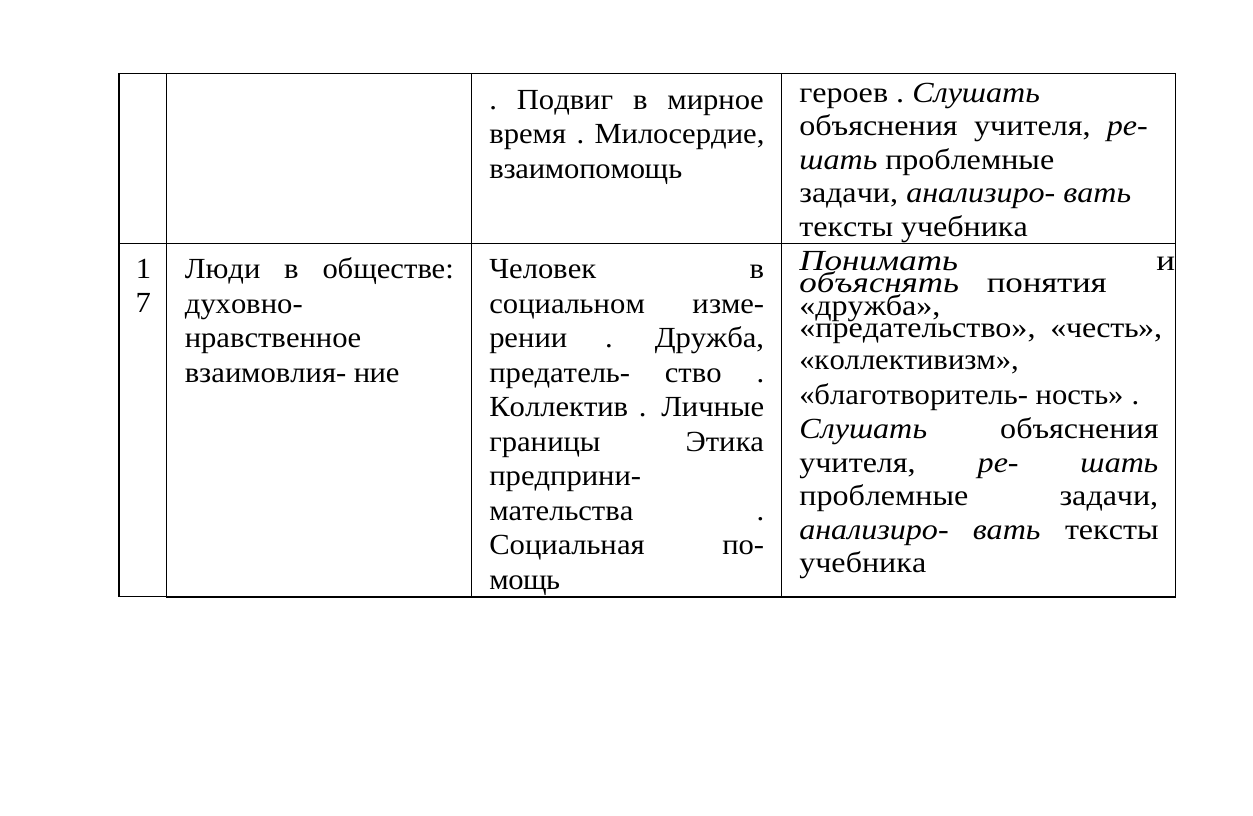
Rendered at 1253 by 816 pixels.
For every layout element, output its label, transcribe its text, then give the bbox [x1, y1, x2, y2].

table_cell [472, 74, 781, 242]
table_cell Понимать и объяснять понятия «дружба», «предательство», «честь», «коллективизм», «благотворитель- ность» . Слушать объяснения учителя, ре- шать проблемные задачи, анализиро- вать тексты учебника [782, 244, 1175, 596]
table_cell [782, 74, 1175, 242]
table_cell Человек в социальном изме- рении . Дружба, предатель- ство . Коллектив . Личные границы Этика предприни- мательства . Социальная по- мощь [472, 244, 781, 596]
table_cell 17 [120, 244, 166, 596]
table_cell 16 [120, 74, 166, 242]
table_cell Люди в обществе: духовно- нравственное взаимовлия- ние [167, 244, 471, 596]
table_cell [167, 74, 471, 242]
